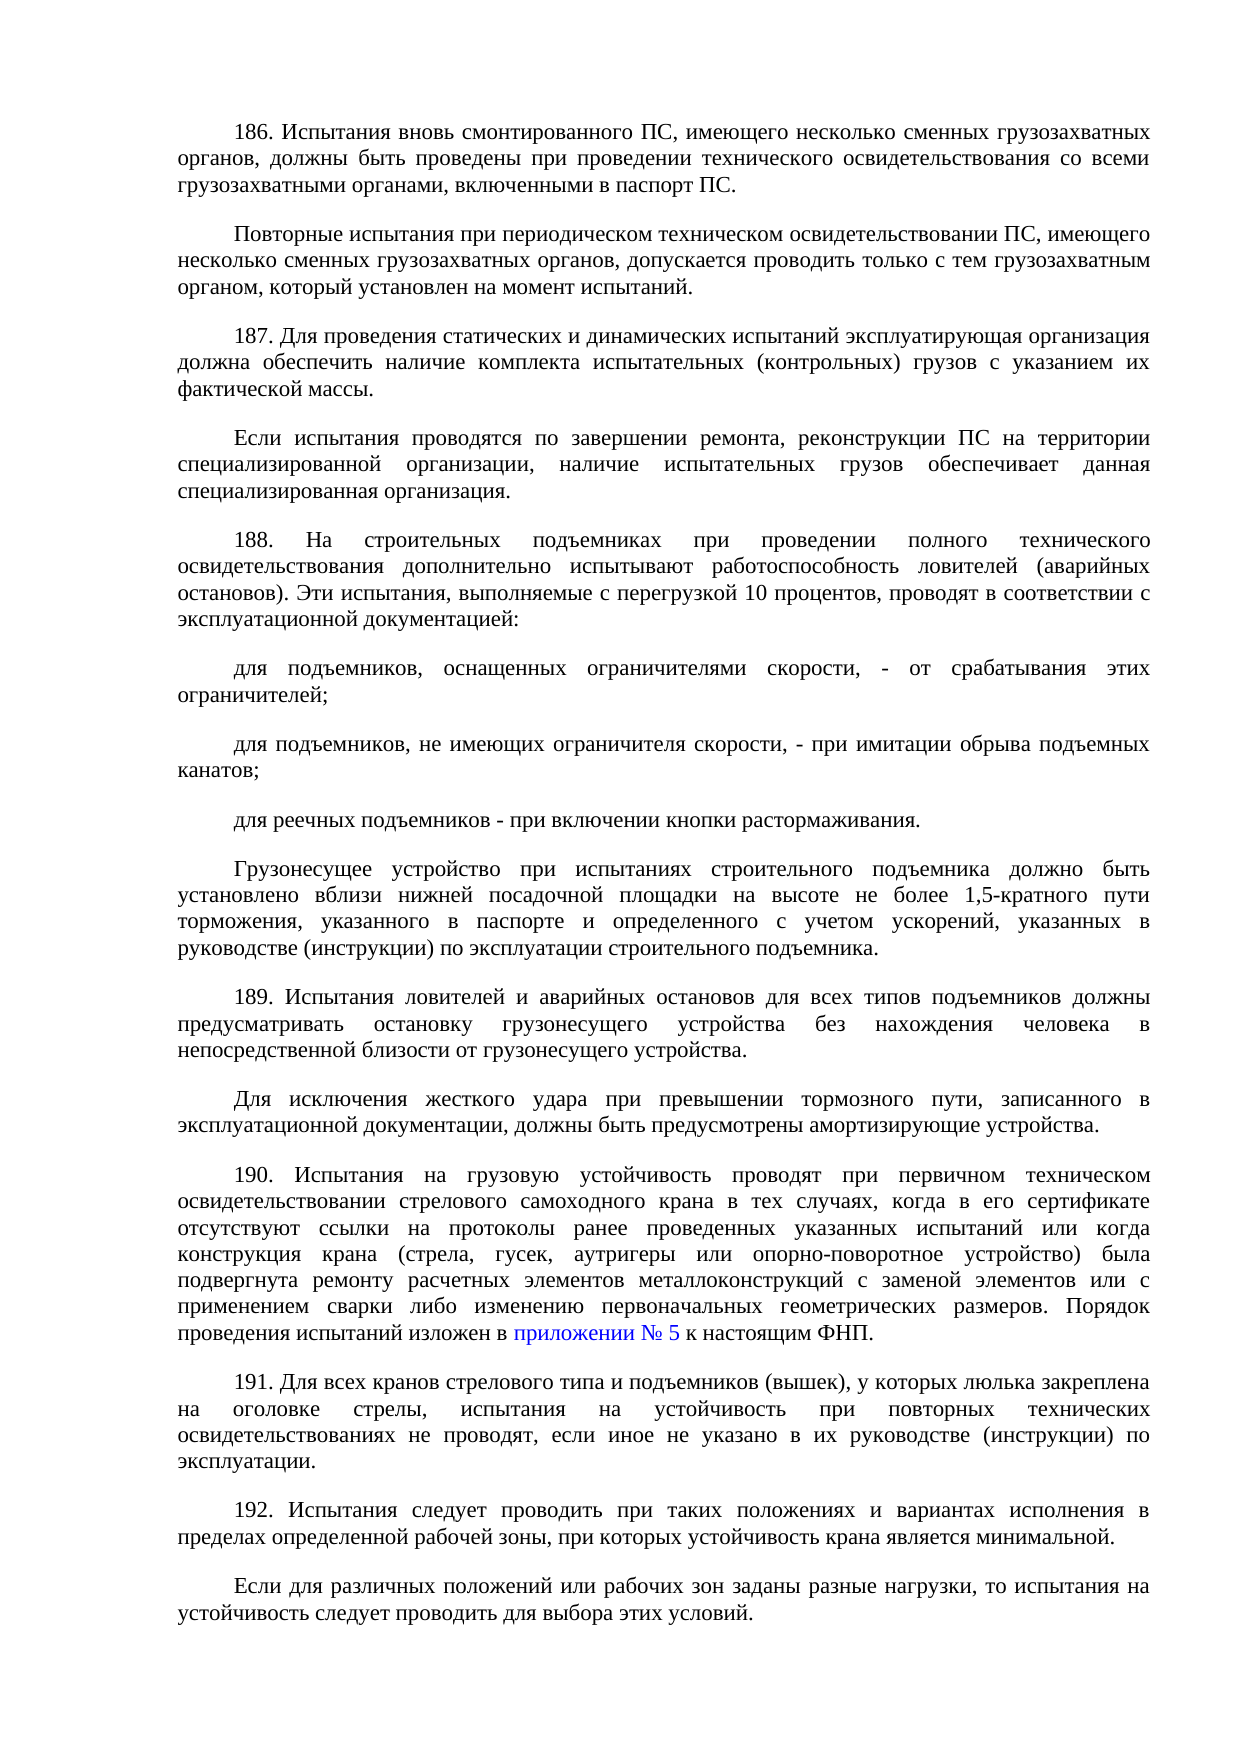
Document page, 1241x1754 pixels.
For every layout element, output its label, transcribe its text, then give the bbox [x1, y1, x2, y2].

text 190. Испытания на грузовую устойчивость проводят при первичном техническом освидетельствовании стрелового самоходного крана в тех случаях, когда в его сертификате отсутствуют ссылки на протоколы ранее проведенных указанных испытаний или когда конструкция крана (стрела, гусек, аутригеры или опорно-поворотное устройство) была подвергнута ремонту расчетных элементов металлоконструкций с заменой элементов или с применением сварки либо изменению первоначальных геометрических размеров. Порядок проведения испытаний изложен в приложении № 5 к настоящим ФНП. [177, 1161, 1152, 1345]
text Если для различных положений или рабочих зон заданы разные нагрузки, то испытания на устойчивость следует проводить для выбора этих условий. [177, 1572, 1152, 1625]
text 192. Испытания следует проводить при таких положениях и вариантах исполнения в пределах определенной рабочей зоны, при которых устойчивость крана является минимальной. [177, 1497, 1152, 1549]
text Грузонесущее устройство при испытаниях строительного подъемника должно быть установлено вблизи нижней посадочной площадки на высоте не более 1,5-кратного пути торможения, указанного в паспорте и определенного с учетом ускорений, указанных в руководстве (инструкции) по эксплуатации строительного подъемника. [177, 855, 1152, 960]
text 191. Для всех кранов стрелового типа и подъемников (вышек), у которых люлька закреплена на оголовке стрелы, испытания на устойчивость при повторных технических освидетельствованиях не проводят, если иное не указано в их руководстве (инструкции) по эксплуатации. [177, 1368, 1152, 1474]
text для реечных подъемников - при включении кнопки растормаживания. [177, 806, 1152, 832]
text 188. На строительных подъемниках при проведении полного технического освидетельствования дополнительно испытывают работоспособность ловителей (аварийных остановов). Эти испытания, выполняемые с перегрузкой 10 процентов, проводят в соответствии с эксплуатационной документацией: [177, 526, 1152, 631]
text 189. Испытания ловителей и аварийных остановов для всех типов подъемников должны предусматривать остановку грузонесущего устройства без нахождения человека в непосредственной близости от грузонесущего устройства. [177, 983, 1152, 1062]
text Для исключения жесткого удара при превышении тормозного пути, записанного в эксплуатационной документации, должны быть предусмотрены амортизирующие устройства. [177, 1085, 1152, 1138]
text для подъемников, оснащенных ограничителями скорости, - от срабатывания этих ограничителей; [177, 654, 1152, 707]
text 186. Испытания вновь смонтированного ПС, имеющего несколько сменных грузозахватных органов, должны быть проведены при проведении технического освидетельствования со всеми грузозахватными органами, включенными в паспорт ПС. [177, 118, 1152, 197]
text для подъемников, не имеющих ограничителя скорости, - при имитации обрыва подъемных канатов; [177, 730, 1152, 783]
text Если испытания проводятся по завершении ремонта, реконструкции ПС на территории специализированной организации, наличие испытательных грузов обеспечивает данная специализированная организация. [177, 424, 1152, 503]
text Повторные испытания при периодическом техническом освидетельствовании ПС, имеющего несколько сменных грузозахватных органов, допускается проводить только с тем грузозахватным органом, который установлен на момент испытаний. [177, 220, 1152, 299]
text 187. Для проведения статических и динамических испытаний эксплуатирующая организация должна обеспечить наличие комплекта испытательных (контрольных) грузов с указанием их фактической массы. [177, 322, 1152, 401]
